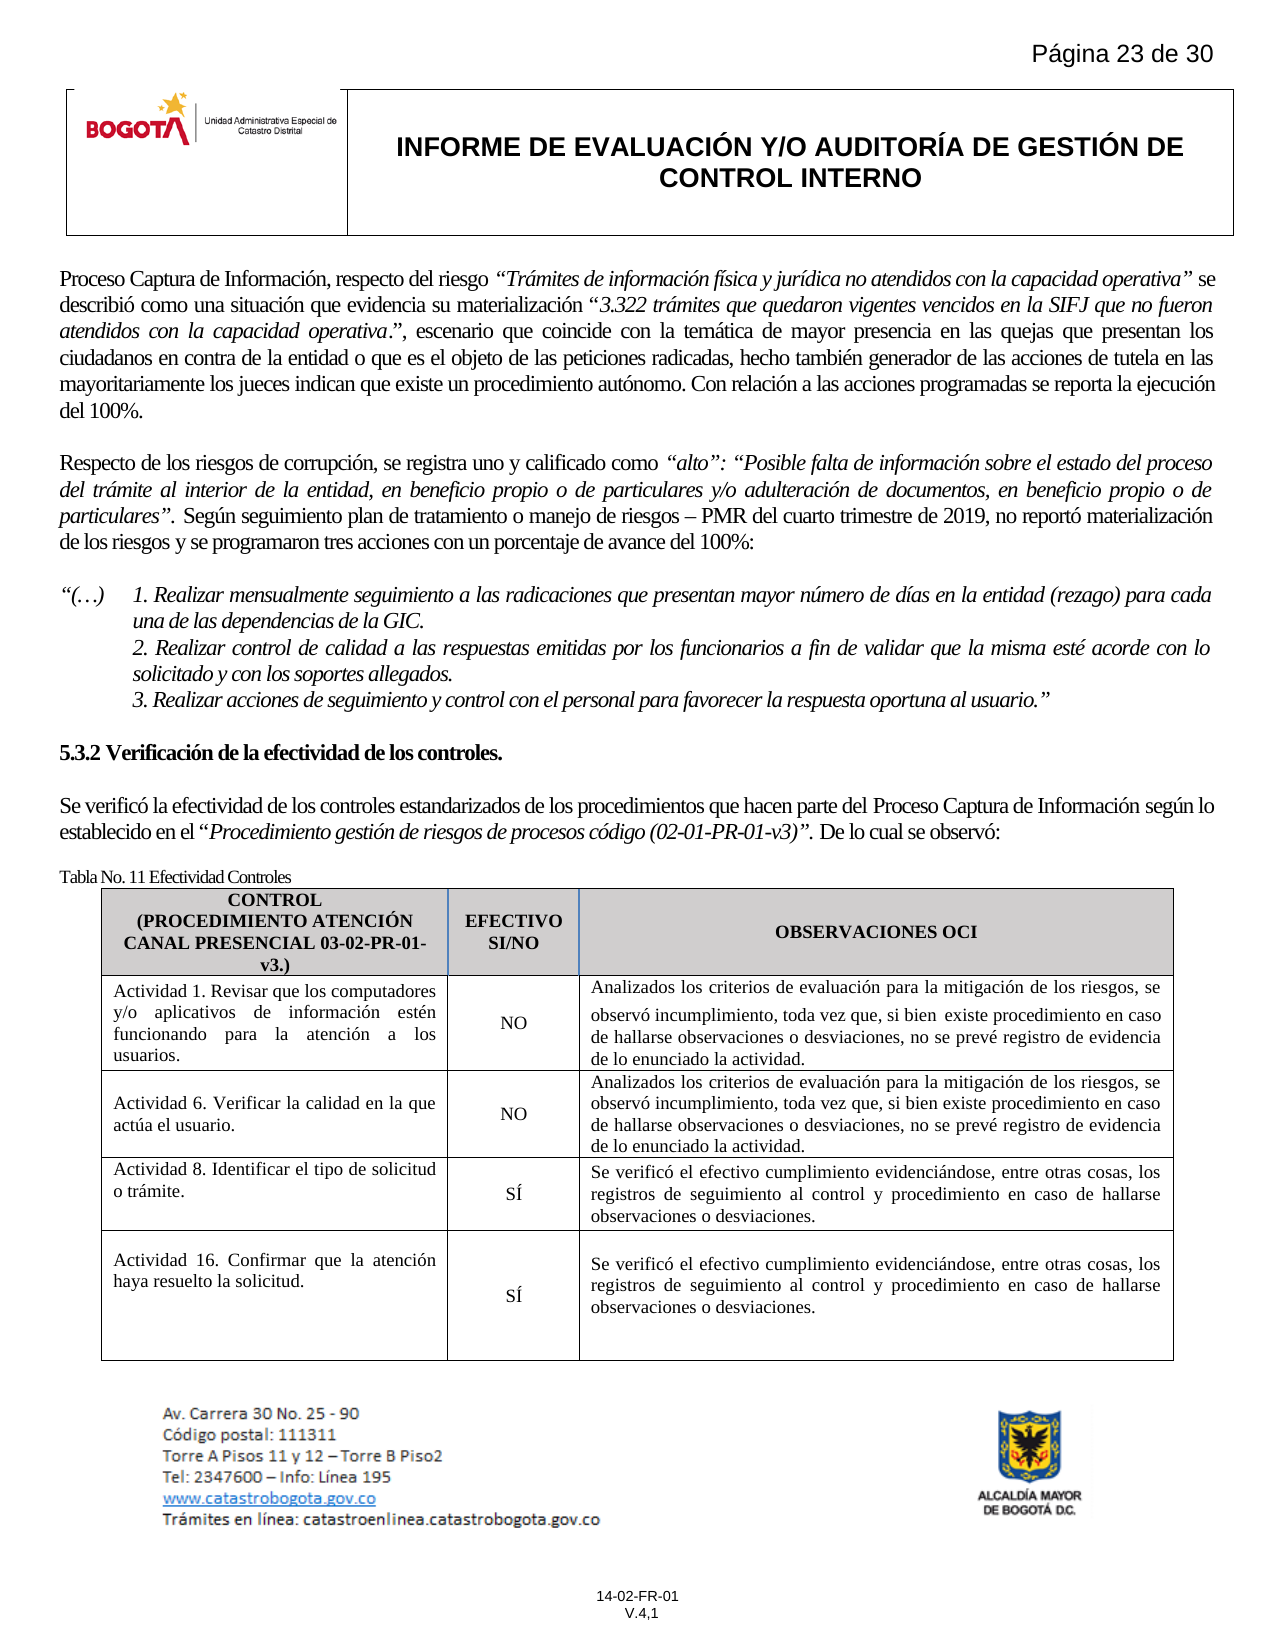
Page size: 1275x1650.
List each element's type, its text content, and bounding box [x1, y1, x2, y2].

text 5.3.2 Verificación de la efectividad de los controles. [59, 739, 1215, 766]
table_cell Actividad 6. Verificar la calidad en la que actúa el usuario. [102, 1071, 447, 1157]
text Tabla No. 11 Efectividad Controles [59, 866, 1216, 888]
picture [149, 1395, 1126, 1559]
text Respecto de los riesgos de corrupción, se registra uno y calificado como “alto”: “Posible falta de información sobre el estado del proceso del trámite al interior de la entidad, en beneficio propio o de particulares y/o adulteración de documentos, en beneficio propio o de particulares”. Según seguimiento plan de tratamiento o manejo de riesgos – PMR del cuarto trimestre de 2019, no reportó materialización de los riesgos y se programaron tres acciones con un porcentaje de avance del 100%: [59, 449, 1215, 555]
text 3. Realizar acciones de seguimiento y control con el personal para favorecer la respuesta oportuna al usuario.” [59, 687, 1215, 713]
table_cell SÍ [448, 1158, 579, 1230]
table_cell Actividad 16. Confirmar que la atención haya resuelto la solicitud. [102, 1231, 447, 1360]
table_cell Actividad 1. Revisar que los computadores y/o aplicativos de información estén funcionando para la atención a los usuarios. [102, 976, 447, 1069]
picture [74, 89, 340, 146]
table_cell NO [448, 1071, 579, 1157]
text Se verificó la efectividad de los controles estandarizados de los procedimientos que hacen parte del Proceso Captura de Información según lo establecido en el “Procedimiento gestión de riesgos de procesos código (02-01-PR-01-v3)”. De lo cual se observó: [59, 792, 1215, 845]
table_cell Analizados los criterios de evaluación para la mitigación de los riesgos, se observó incumplimiento, toda vez que, si bien existe procedimiento en caso de hallarse observaciones o desviaciones, no se prevé registro de evidencia de lo enunciado la actividad. [580, 976, 1173, 1069]
table_header OBSERVACIONES OCI [580, 889, 1173, 975]
table_cell Actividad 8. Identificar el tipo de solicitud o trámite. [102, 1158, 447, 1230]
table_cell Analizados los criterios de evaluación para la mitigación de los riesgos, se observó incumplimiento, toda vez que, si bien existe procedimiento en caso de hallarse observaciones o desviaciones, no se prevé registro de evidencia de lo enunciado la actividad. [580, 1071, 1173, 1157]
table_header CONTROL (PROCEDIMIENTO ATENCIÓN CANAL PRESENCIAL 03-02-PR-01-v3.) [102, 889, 447, 975]
table_cell SÍ [448, 1231, 579, 1360]
table_header EFECTIVO SI/NO [449, 889, 578, 975]
text “(…) 1. Realizar mensualmente seguimiento a las radicaciones que presentan mayor número de días en la entidad (rezago) para cada una de las dependencias de la GIC. [59, 581, 1215, 634]
text 2. Realizar control de calidad a las respuestas emitidas por los funcionarios a fin de validar que la misma esté acorde con lo solicitado y con los soportes allegados. [132, 634, 1215, 687]
table_cell Se verificó el efectivo cumplimiento evidenciándose, entre otras cosas, los registros de seguimiento al control y procedimiento en caso de hallarse observaciones o desviaciones. [580, 1231, 1173, 1360]
table_cell Se verificó el efectivo cumplimiento evidenciándose, entre otras cosas, los registros de seguimiento al control y procedimiento en caso de hallarse observaciones o desviaciones. [580, 1158, 1173, 1230]
table_cell NO [448, 976, 579, 1069]
